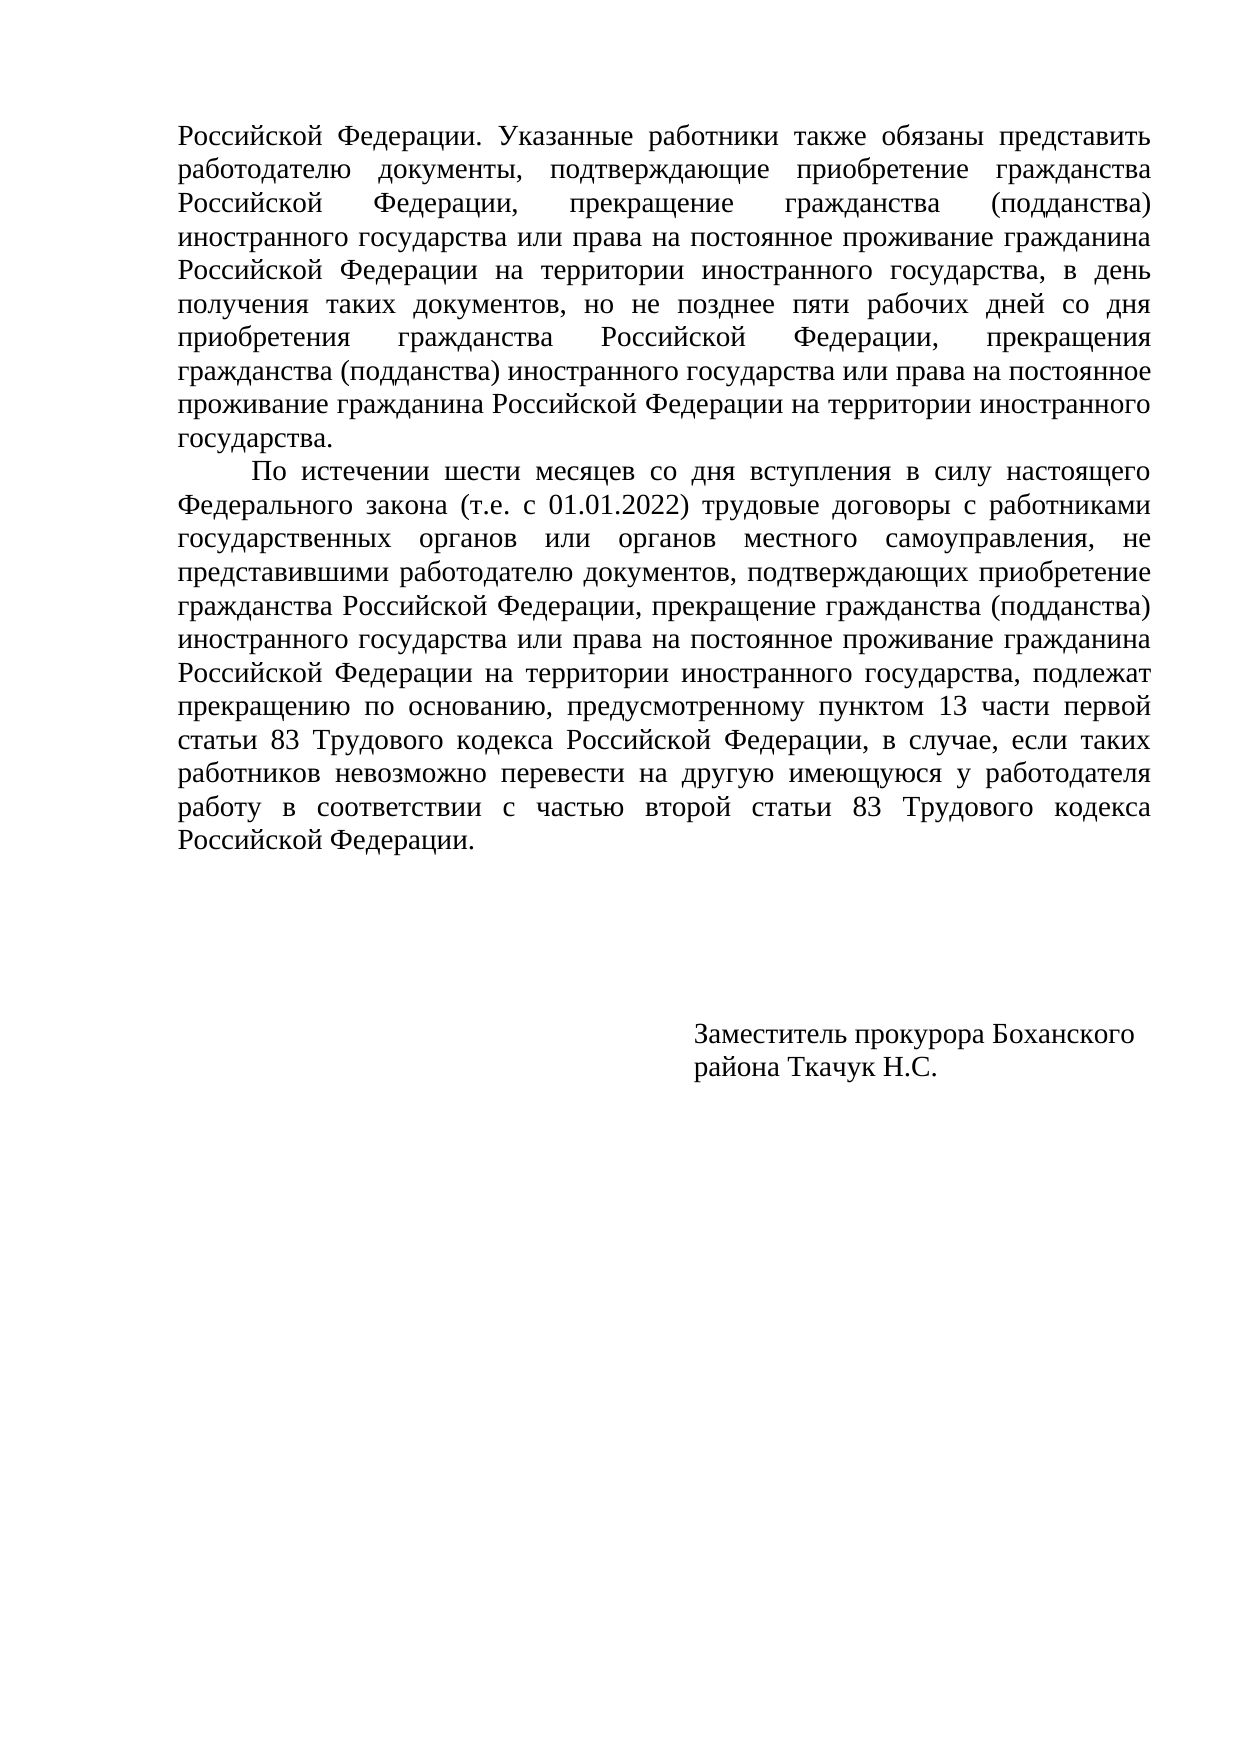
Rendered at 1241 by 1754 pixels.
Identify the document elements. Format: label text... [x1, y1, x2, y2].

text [177, 118, 1152, 453]
text По истечении шести месяцев со дня вступления в силу настоящего Федерального закона (т.е. с 01.01.2022) трудовые договоры с работниками государственных органов или органов местного самоуправления, не представившими работодателю документов, подтверждающих приобретение гражданства Российской Федерации, прекращение гражданства (подданства) иностранного государства или права на постоянное проживание гражданина Российской Федерации на территории иностранного государства, подлежат прекращению по основанию, предусмотренному пунктом 13 части первой статьи 83 Трудового кодекса Российской Федерации, в случае, если таких работников невозможно перевести на другую имеющуюся у работодателя работу в соответствии с частью второй статьи 83 Трудового кодекса Российской Федерации. [177, 453, 1152, 856]
text Заместитель прокурора Боханского [177, 1016, 1152, 1049]
text района Ткачук Н.С. [619, 1049, 1152, 1083]
